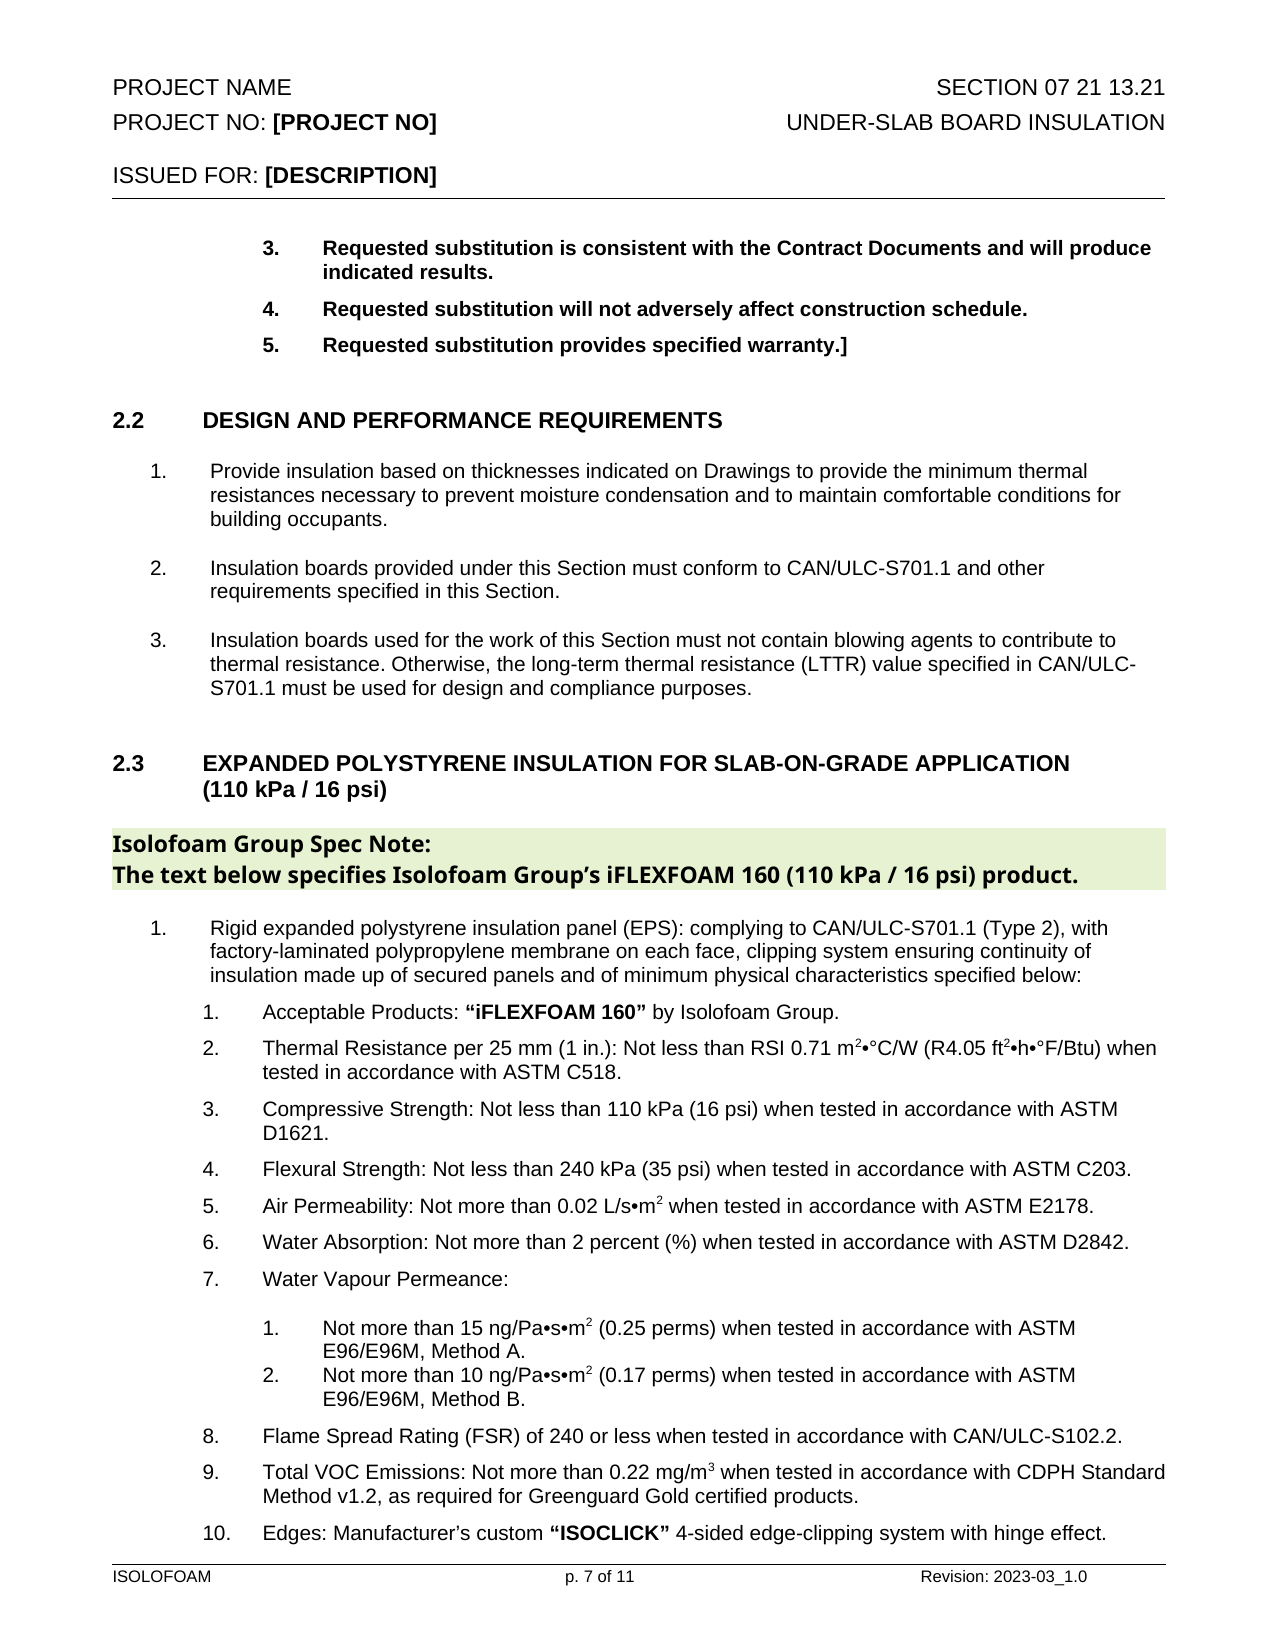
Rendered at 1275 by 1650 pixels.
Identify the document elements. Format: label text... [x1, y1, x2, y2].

text Insulation boards used for the work of this Section must not contain blowing agents to contribute to thermal resistance. Otherwise, the long-term thermal resistance (LTTR) value specified in CAN/ULC-S701.1 must be used for design and compliance purposes. [150, 628, 1166, 700]
text Flexural Strength: Not less than 240 kPa (35 psi) when tested in accordance with ASTM C203. [202, 1157, 1166, 1181]
text Requested substitution provides specified warranty.] [262, 333, 1166, 357]
text Not more than 15 ng/Pa•s•m2 (0.25 perms) when tested in accordance with ASTM E96/E96M, Method A. [262, 1315, 1166, 1363]
text Compressive Strength: Not less than 110 kPa (16 psi) when tested in accordance with ASTM D1621. [202, 1097, 1166, 1144]
text Not more than 10 ng/Pa•s•m2 (0.17 perms) when tested in accordance with ASTM E96/E96M, Method B. [262, 1363, 1166, 1411]
text Provide insulation based on thicknesses indicated on Drawings to provide the minimum thermal resistances necessary to prevent moisture condensation and to maintain comfortable conditions for building occupants. [150, 458, 1166, 530]
text Flame Spread Rating (FSR) of 240 or less when tested in accordance with CAN/ULC-S102.2. [202, 1424, 1166, 1448]
text Edges: Manufacturer’s custom “ISOCLICK” 4-sided edge-clipping system with hinge effect. [202, 1521, 1166, 1544]
text Rigid expanded polystyrene insulation panel (EPS): complying to CAN/ULC-S701.1 (Type 2), with factory-laminated polypropylene membrane on each face, clipping system ensuring continuity of insulation made up of secured panels and of minimum physical characteristics specified below: [150, 915, 1166, 987]
text Insulation boards provided under this Section must conform to CAN/ULC-S701.1 and other requirements specified in this Section. [150, 555, 1166, 603]
text Requested substitution is consistent with the Contract Documents and will produce indicated results. [262, 236, 1166, 284]
text EXPANDED POLYSTYRENE INSULATION FOR SLAB-ON-GRADE APPLICATION (110 kPa / 16 psi) [112, 750, 1166, 803]
text Isolofoam Group Spec Note: The text below specifies Isolofoam Group’s iFLEXFOAM 160 (110 kPa / 16 psi) product. [112, 828, 1166, 890]
text Requested substitution will not adversely affect construction schedule. [262, 297, 1166, 321]
text Air Permeability: Not more than 0.02 L/s•m2 when tested in accordance with ASTM E2178. [202, 1193, 1166, 1217]
text Thermal Resistance per 25 mm (1 in.): Not less than RSI 0.71 m2•°C/W (R4.05 ft2•h•°F/Btu) when tested in accordance with ASTM C518. [202, 1036, 1166, 1084]
text Water Absorption: Not more than 2 percent (%) when tested in accordance with ASTM D2842. [202, 1230, 1166, 1254]
text Total VOC Emissions: Not more than 0.22 mg/m3 when tested in accordance with CDPH Standard Method v1.2, as required for Greenguard Gold certified products. [202, 1460, 1166, 1508]
text DESIGN AND PERFORMANCE REQUIREMENTS [112, 407, 1166, 433]
text Water Vapour Permeance: [202, 1266, 1166, 1290]
text Acceptable Products: “iFLEXFOAM 160” by Isolofoam Group. [202, 1000, 1166, 1024]
